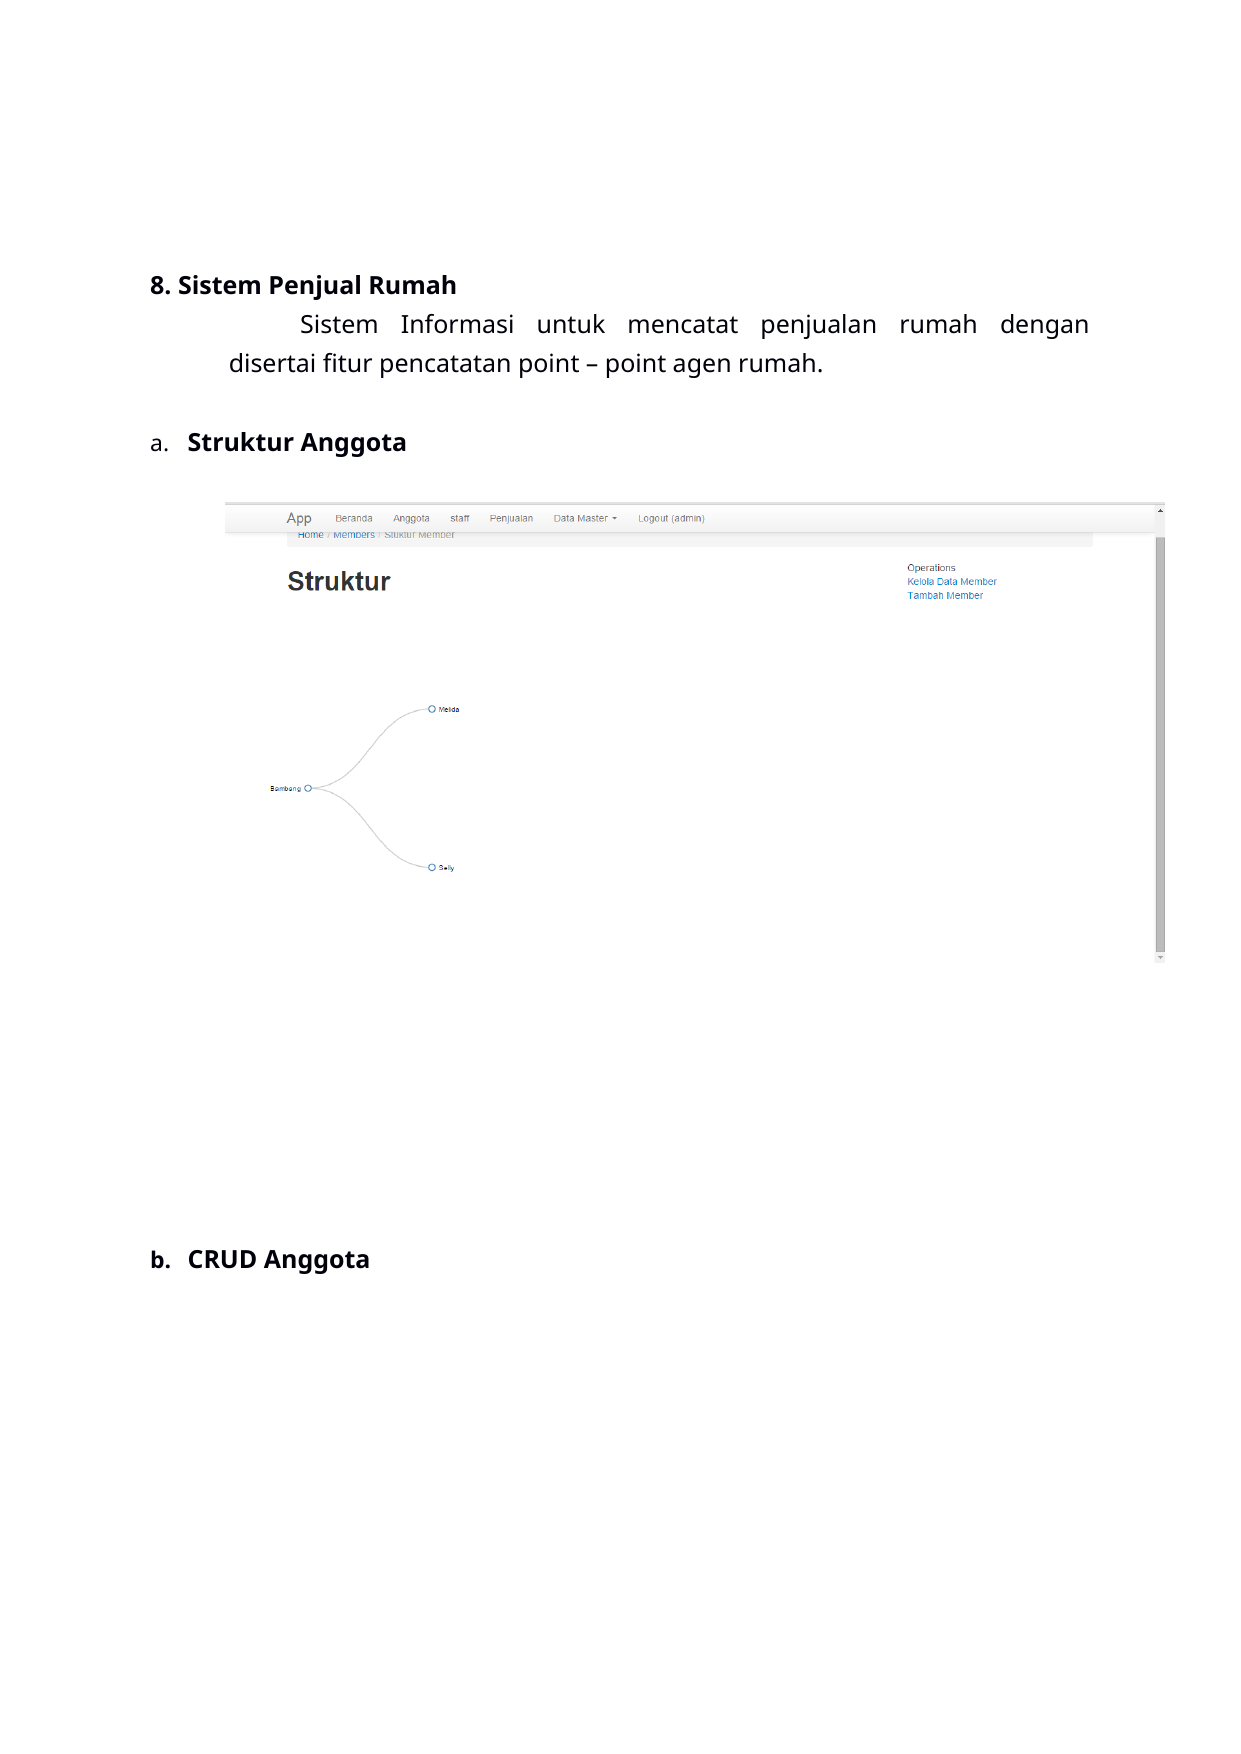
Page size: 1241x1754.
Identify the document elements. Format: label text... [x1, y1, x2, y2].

list 8. Sistem Penjual Rumah [150, 267, 1090, 302]
list Sistem Informasi untuk mencatat penjualan rumah dengan disertai fitur pencatatan point – point agen rumah. [228, 307, 1090, 380]
list Struktur Anggota [150, 424, 1090, 458]
list CRUD Anggota [150, 1241, 1090, 1275]
picture [225, 502, 1165, 963]
